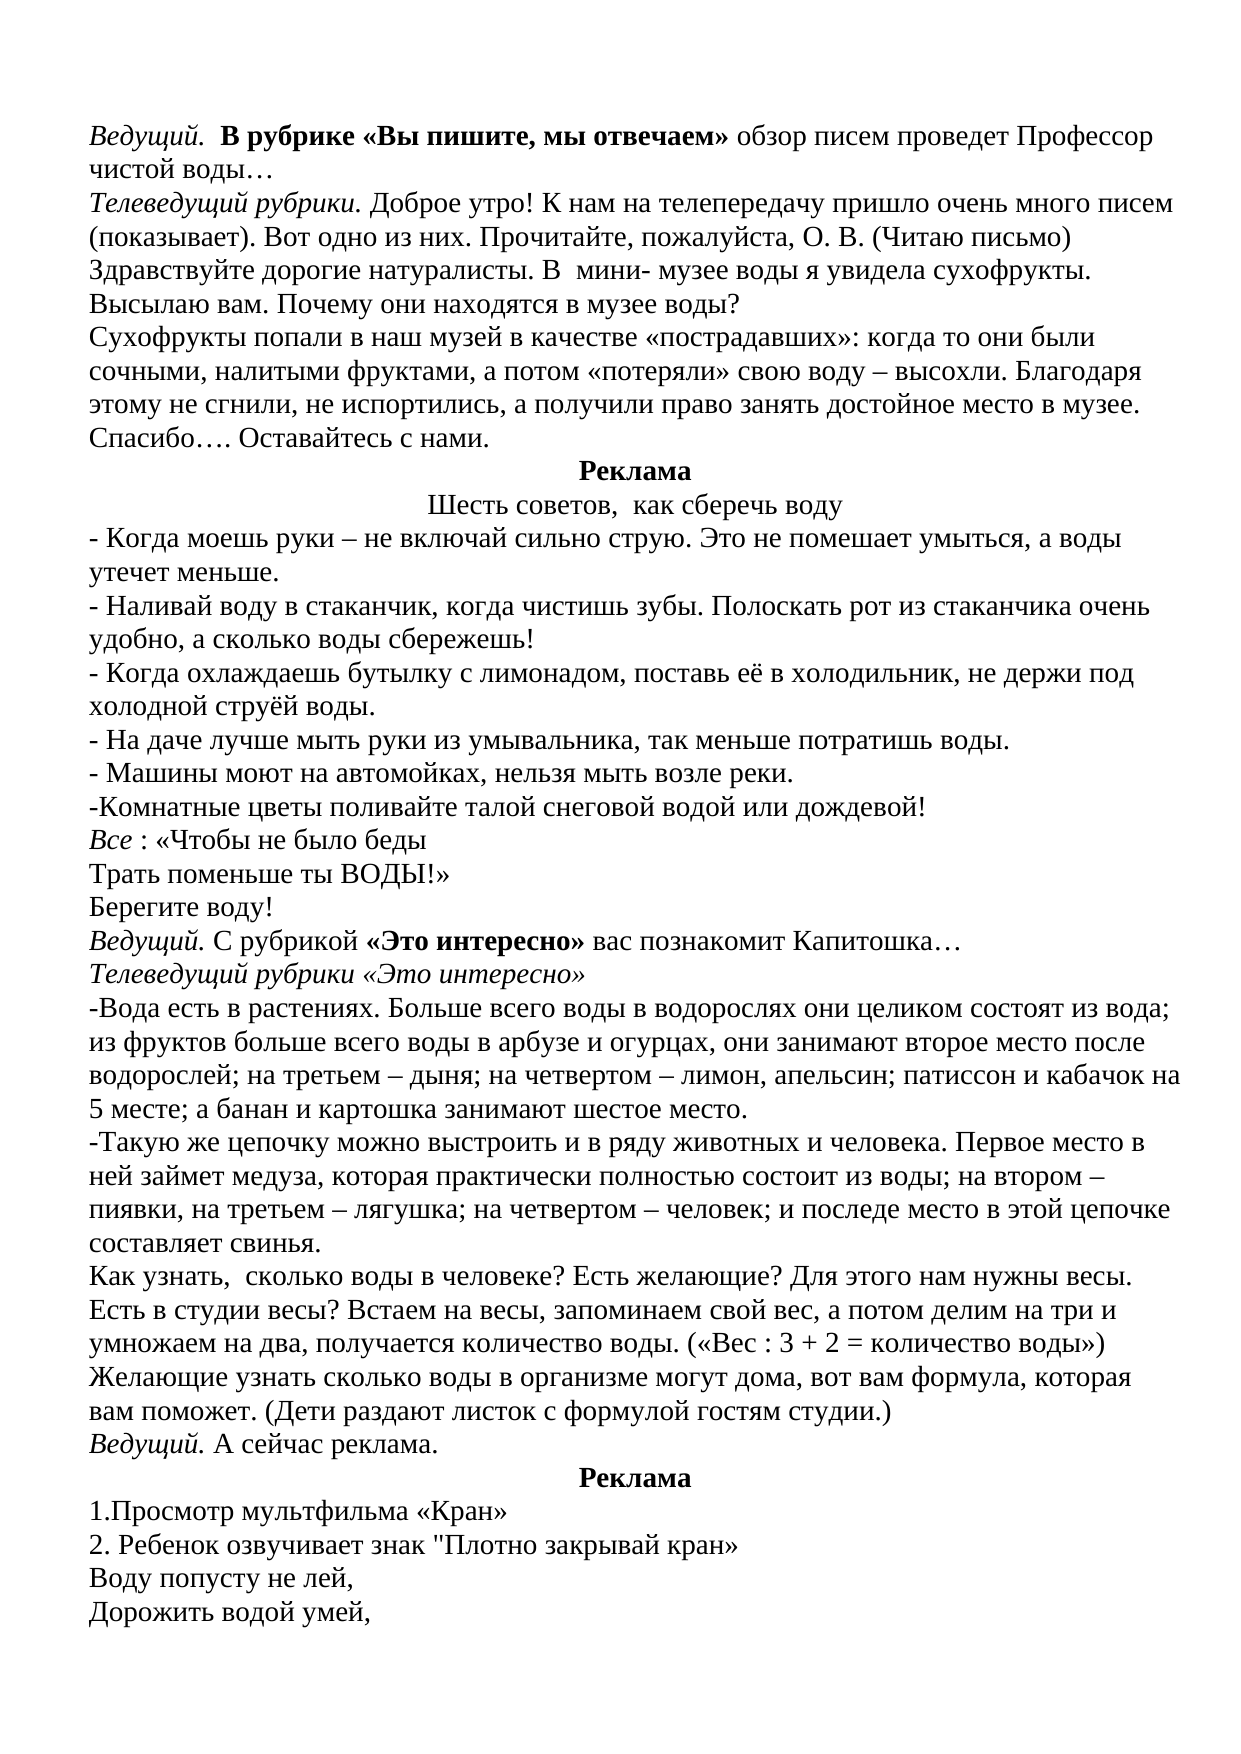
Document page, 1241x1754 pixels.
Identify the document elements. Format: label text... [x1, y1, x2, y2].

text -Комнатные цветы поливайте талой снеговой водой или дождевой! [89, 789, 1181, 822]
text Реклама [89, 453, 1181, 487]
text Все : «Чтобы не было беды [89, 822, 1181, 856]
text Трать поменьше ты ВОДЫ!» [89, 856, 1181, 889]
text Берегите воду! [89, 889, 1181, 923]
text Ведущий. В рубрике «Вы пишите, мы отвечаем» обзор писем проведет Профессор чистой воды… [89, 118, 1181, 185]
text Спасибо…. Оставайтесь с нами. [89, 420, 1181, 453]
text 1.Просмотр мультфильма «Кран» [89, 1493, 1181, 1527]
text Воду попусту не лей, [89, 1560, 1181, 1594]
text - Когда моешь руки – не включай сильно струю. Это не помешает умыться, а воды утечет меньше. [89, 521, 1181, 588]
text -Такую же цепочку можно выстроить и в ряду животных и человека. Первое место в ней займет медуза, которая практически полностью состоит из воды; на втором – пиявки, на третьем – лягушка; на четвертом – человек; и последе место в этой цепочке составляет свинья. [89, 1124, 1181, 1258]
text Телеведущий рубрики. Доброе утро! К нам на телепередачу пришло очень много писем (показывает). Вот одно из них. Прочитайте, пожалуйста, О. В. (Читаю письмо) [89, 185, 1181, 252]
text - Машины моют на автомойках, нельзя мыть возле реки. [89, 755, 1181, 789]
text 2. Ребенок озвучивает знак "Плотно закрывай кран» [89, 1527, 1181, 1560]
text Здравствуйте дорогие натуралисты. В мини- музее воды я увидела сухофрукты. Высылаю вам. Почему они находятся в музее воды? [89, 252, 1181, 319]
text -Вода есть в растениях. Больше всего воды в водорослях они целиком состоят из вода; из фруктов больше всего воды в арбузе и огурцах, они занимают второе место после водорослей; на третьем – дыня; на четвертом – лимон, апельсин; патиссон и кабачок на 5 месте; а банан и картошка занимают шестое место. [89, 990, 1181, 1124]
text Сухофрукты попали в наш музей в качестве «пострадавших»: когда то они были сочными, налитыми фруктами, а потом «потеряли» свою воду – высохли. Благодаря этому не сгнили, не испортились, а получили право занять достойное место в музее. [89, 319, 1181, 420]
text Дорожить водой умей, [89, 1594, 1181, 1627]
text Реклама [89, 1460, 1181, 1493]
text Шесть советов, как сберечь воду [89, 487, 1181, 521]
text - На даче лучше мыть руки из умывальника, так меньше потратишь воды. [89, 722, 1181, 755]
text Ведущий. С рубрикой «Это интересно» вас познакомит Капитошка… [89, 923, 1181, 957]
text Телеведущий рубрики «Это интересно» [89, 957, 1181, 990]
text - Когда охлаждаешь бутылку с лимонадом, поставь её в холодильник, не держи под холодной струёй воды. [89, 655, 1181, 722]
text Ведущий. А сейчас реклама. [89, 1426, 1181, 1460]
text - Наливай воду в стаканчик, когда чистишь зубы. Полоскать рот из стаканчика очень удобно, а сколько воды сбережешь! [89, 588, 1181, 655]
text Как узнать, сколько воды в человеке? Есть желающие? Для этого нам нужны весы. Есть в студии весы? Встаем на весы, запоминаем свой вес, а потом делим на три и умножаем на два, получается количество воды. («Вес : 3 + 2 = количество воды») Желающие узнать сколько воды в организме могут дома, вот вам формула, которая вам поможет. (Дети раздают листок с формулой гостям студии.) [89, 1258, 1181, 1426]
